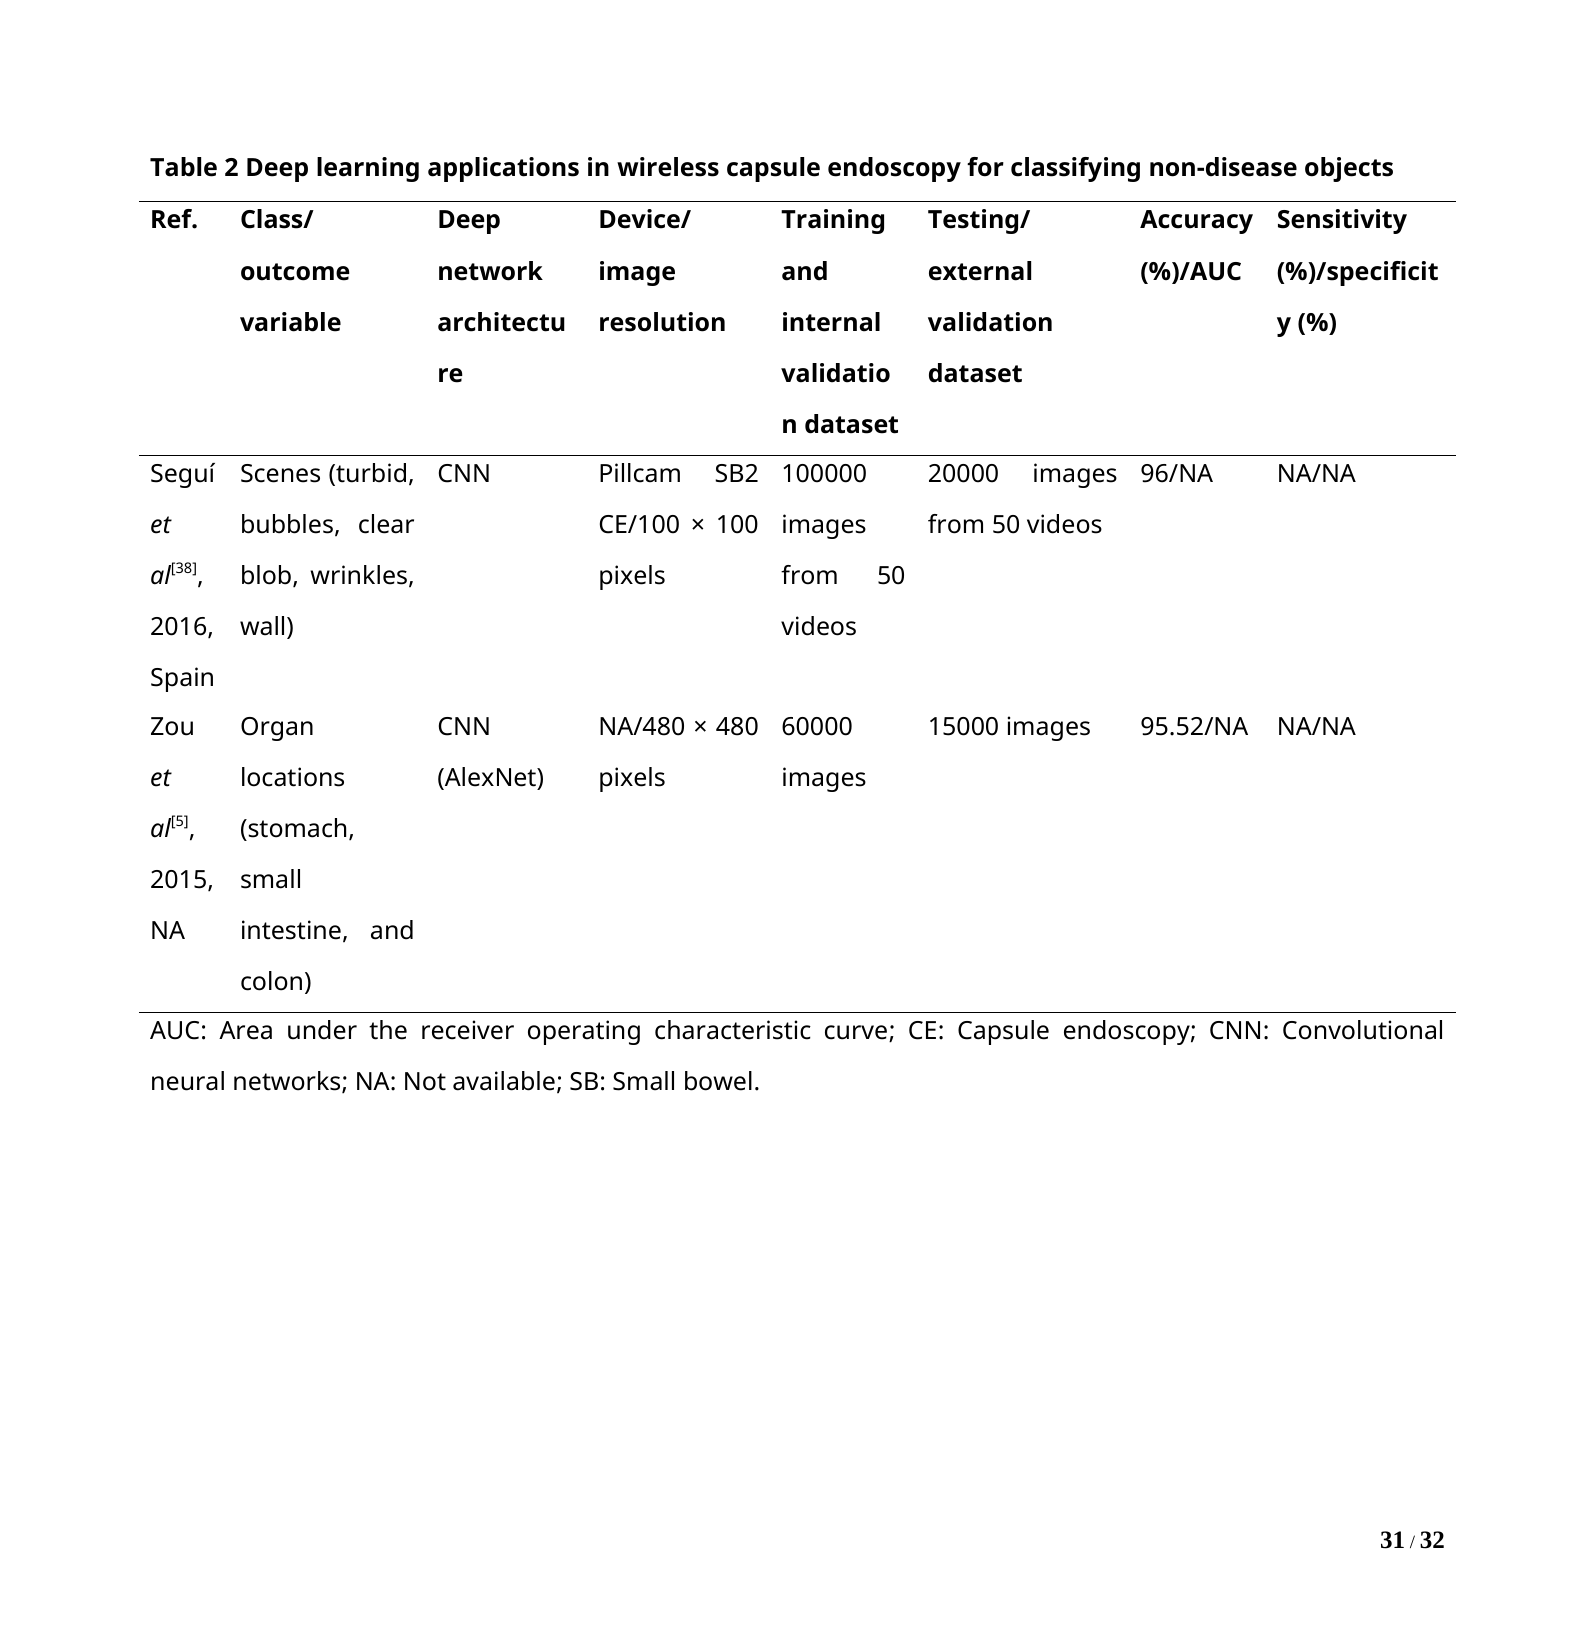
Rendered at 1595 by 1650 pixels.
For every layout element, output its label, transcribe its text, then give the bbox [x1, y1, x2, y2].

table_cell Scenes (turbid, bubbles, clear blob, wrinkles, wall) [229, 456, 426, 708]
table_cell NA/NA [1265, 708, 1456, 1012]
table_header Ref. [139, 202, 228, 454]
table_cell NA/480 × 480 pixels [587, 708, 770, 1012]
table_cell 95.52/NA [1129, 708, 1265, 1012]
table_cell CNN (AlexNet) [426, 708, 587, 1012]
table_header Deep network architecture [426, 202, 587, 454]
table_cell 96/NA [1129, 456, 1265, 708]
table_cell 20000 images from 50 videos [916, 456, 1129, 708]
text Table 2 Deep learning applications in wireless capsule endoscopy for classifying non-disease objects [150, 150, 1444, 184]
table_cell Zou et al[5], 2015, NA [139, 708, 228, 1012]
table_cell 15000 images [916, 708, 1129, 1012]
table_cell Seguí et al[38], 2016, Spain [139, 456, 228, 708]
table_cell 60000 images [770, 708, 916, 1012]
table_cell CNN [426, 456, 587, 708]
table_cell Organ locations (stomach, small intestine, and colon) [229, 708, 426, 1012]
table_header Class/outcome variable [229, 202, 426, 454]
table_header Sensitivity (%)/specificity (%) [1265, 202, 1456, 454]
table_header Testing/external validation dataset [916, 202, 1129, 454]
table_header Training and internal validation dataset [770, 202, 916, 454]
table_cell NA/NA [1265, 456, 1456, 708]
text AUC: Area under the receiver operating characteristic curve; CE: Capsule endoscopy; CNN: Convolutional neural networks; NA: Not available; SB: Small bowel. [150, 1013, 1444, 1098]
table_header Accuracy (%)/AUC [1129, 202, 1265, 454]
table_cell 100000 images from 50 videos [770, 456, 916, 708]
table_cell Pillcam SB2 CE/100 × 100 pixels [587, 456, 770, 708]
table_header Device/image resolution [587, 202, 770, 454]
